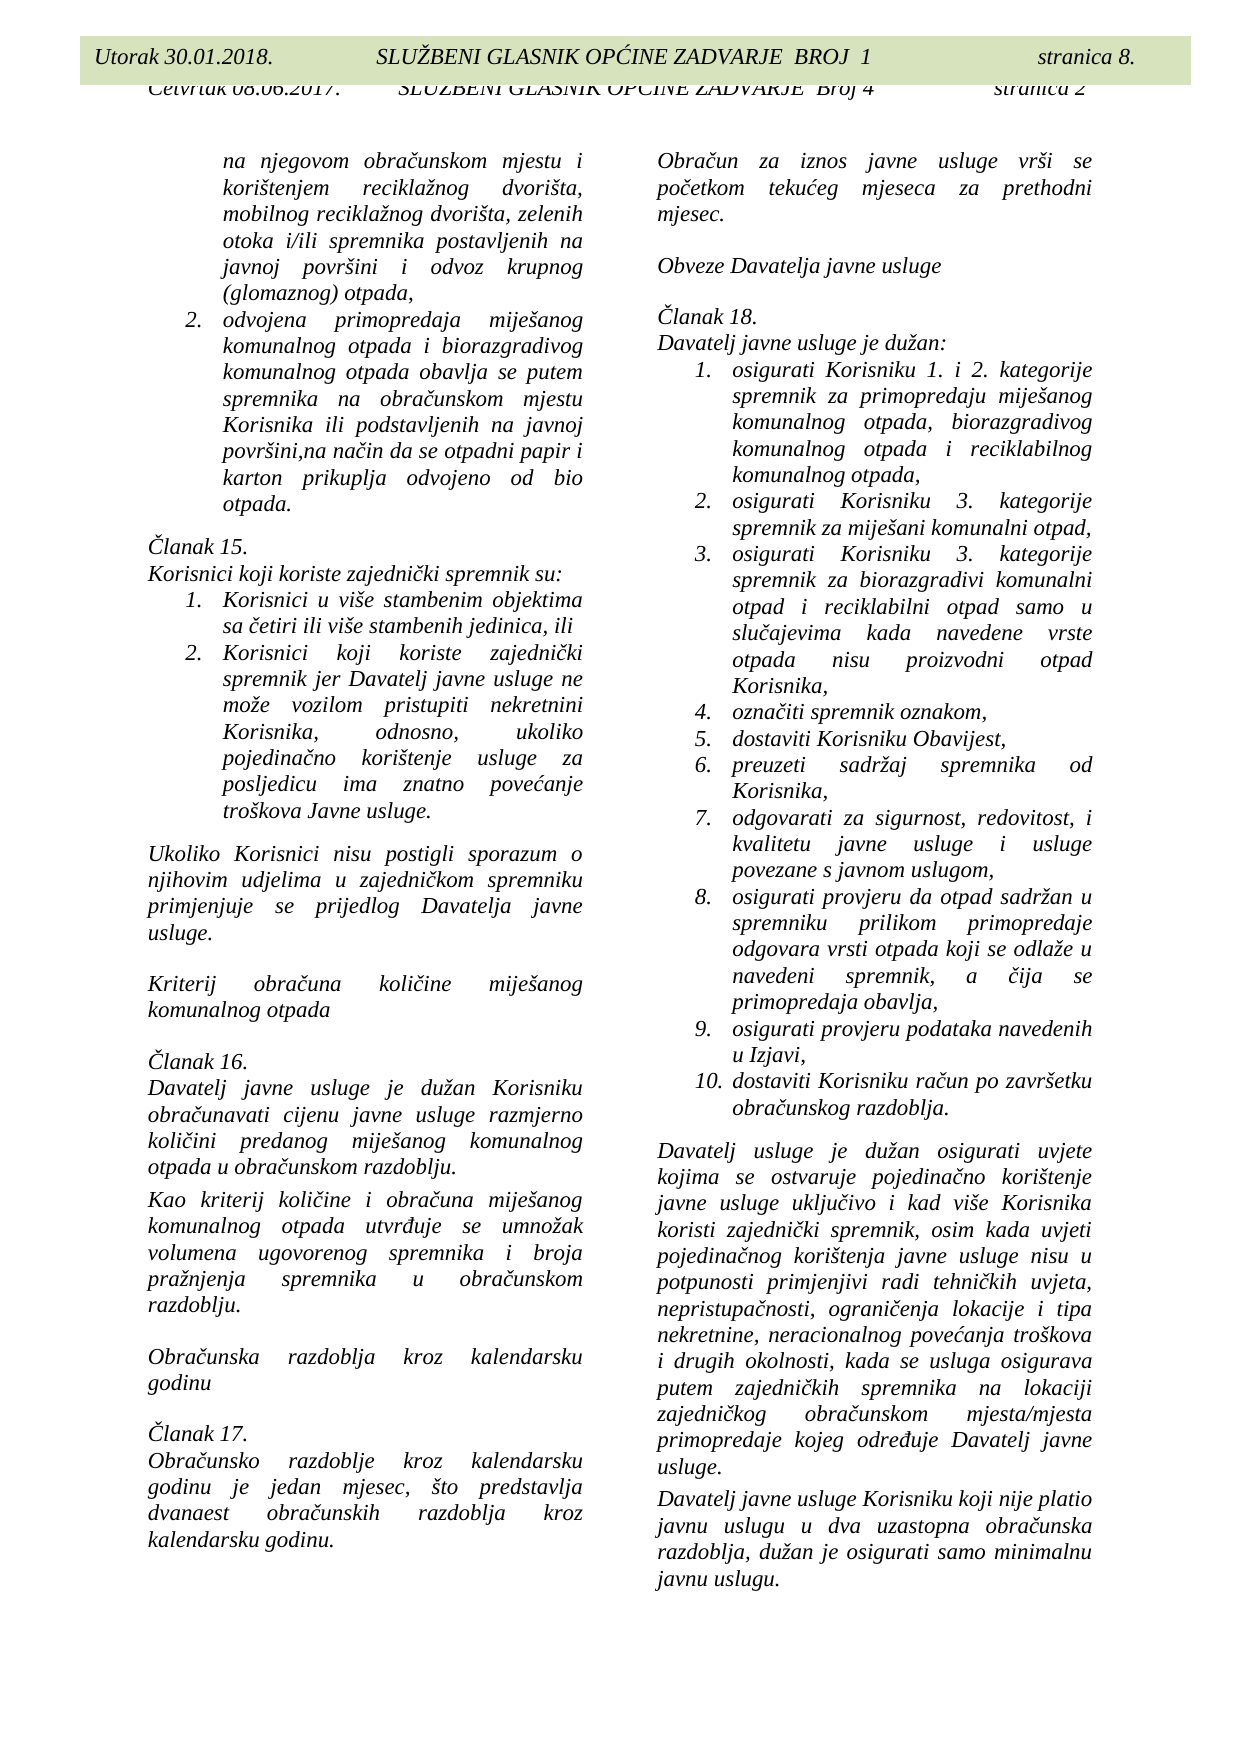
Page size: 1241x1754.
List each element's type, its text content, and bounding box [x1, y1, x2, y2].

text Kao kriterij količine i obračuna miješanog komunalnog otpada utvrđuje se umnožak volumena ugovorenog spremnika i broja pražnjenja spremnika u obračunskom razdoblju. [148, 1186, 583, 1318]
list Korisnici koji koriste zajednički spremnik jer Davatelj javne usluge ne može vozilom pristupiti nekretnini Korisnika, odnosno, ukoliko pojedinačno korištenje usluge za posljedicu ima znatno povećanje troškova Javne usluge. [185, 639, 583, 823]
text Članak 18. [657, 303, 1093, 329]
text Davatelj usluge je dužan osigurati uvjete kojima se ostvaruje pojedinačno korištenje javne usluge uključivo i kad više Korisnika koristi zajednički spremnik, osim kada uvjeti pojedinačnog korištenja javne usluge nisu u potpunosti primjenjivi radi tehničkih uvjeta, nepristupačnosti, ograničenja lokacije i tipa nekretnine, neracionalnog povećanja troškova i drugih okolnosti, kada se usluga osigurava putem zajedničkih spremnika na lokaciji zajedničkog obračunskom mjesta/mjesta primopredaje kojeg određuje Davatelj javne usluge. [657, 1137, 1093, 1479]
text Članak 16. [148, 1048, 583, 1074]
text Kriterij obračuna količine miješanog komunalnog otpada [148, 970, 583, 1023]
text Obračunsko razdoblje kroz kalendarsku godinu je jedan mjesec, što predstavlja dvanaest obračunskih razdoblja kroz kalendarsku godinu. [148, 1447, 583, 1552]
text Članak 17. [148, 1420, 583, 1447]
list osigurati Korisniku 3. kategorije spremnik za biorazgradivi komunalni otpad i reciklabilni otpad samo u slučajevima kada navedene vrste otpada nisu proizvodni otpad Korisnika, [694, 540, 1093, 698]
text Davatelj javne usluge je dužan Korisniku obračunavati cijenu javne usluge razmjerno količini predanog miješanog komunalnog otpada u obračunskom razdoblju. [148, 1074, 583, 1180]
text Davatelj javne usluge je dužan: [657, 329, 1093, 356]
text Obračun za iznos javne usluge vrši se početkom tekućeg mjeseca za prethodni mjesec. [657, 148, 1093, 227]
list osigurati provjeru da otpad sadržan u spremniku prilikom primopredaje odgovara vrsti otpada koji se odlaže u navedeni spremnik, a čija se primopredaja obavlja, [694, 883, 1093, 1014]
list odgovarati za sigurnost, redovitost, i kvalitetu javne usluge i usluge povezane s javnom uslugom, [694, 804, 1093, 883]
text Korisnici koji koriste zajednički spremnik su: [148, 559, 583, 586]
text Obračunska razdoblja kroz kalendarsku godinu [148, 1343, 583, 1395]
list osigurati provjeru podataka navedenih u Izjavi, [694, 1014, 1093, 1067]
text Obveze Davatelja javne usluge [657, 252, 1093, 278]
list osigurati Korisniku 1. i 2. kategorije spremnik za primopredaju miješanog komunalnog otpada, biorazgradivog komunalnog otpada i reciklabilnog komunalnog otpada, [694, 356, 1093, 487]
list odvojena primopredaja miješanog komunalnog otpada i biorazgradivog komunalnog otpada obavlja se putem spremnika na obračunskom mjestu Korisnika ili podstavljenih na javnoj površini,na način da se otpadni papir i karton prikuplja odvojeno od bio otpada. [185, 306, 583, 517]
list dostaviti Korisniku Obavijest, [694, 725, 1093, 751]
list preuzeti sadržaj spremnika od Korisnika, [694, 751, 1093, 804]
list označiti spremnik oznakom, [694, 698, 1093, 725]
list Korisnici u više stambenim objektima sa četiri ili više stambenih jedinica, ili [185, 586, 583, 639]
list dostaviti Korisniku račun po završetku obračunskog razdoblja. [694, 1067, 1093, 1120]
text Članak 15. [148, 533, 583, 559]
list osigurati Korisniku 3. kategorije spremnik za miješani komunalni otpad, [694, 487, 1093, 540]
text Ukoliko Korisnici nisu postigli sporazum o njihovim udjelima u zajedničkom spremniku primjenjuje se prijedlog Davatelja javne usluge. [148, 840, 583, 945]
text Davatelj javne usluge Korisniku koji nije platio javnu uslugu u dva uzastopna obračunska razdoblja, dužan je osigurati samo minimalnu javnu uslugu. [657, 1486, 1093, 1591]
